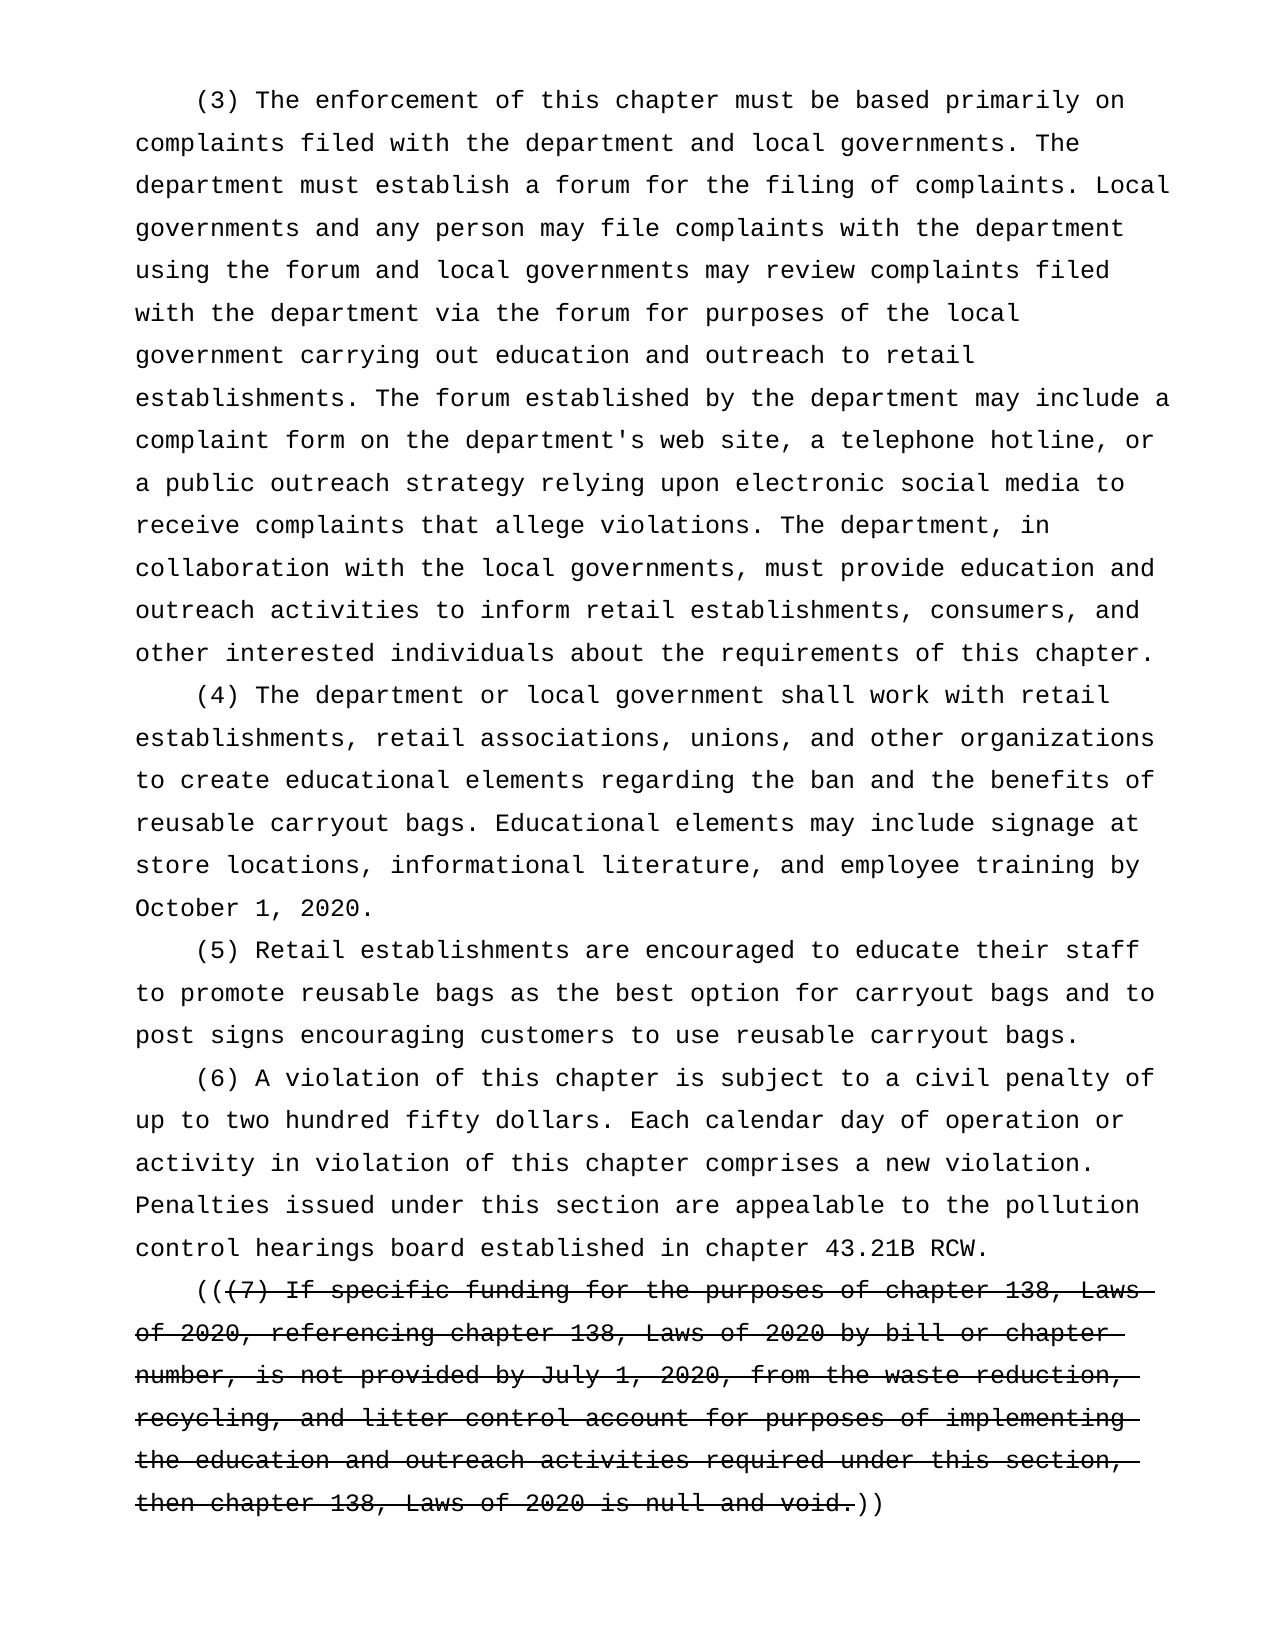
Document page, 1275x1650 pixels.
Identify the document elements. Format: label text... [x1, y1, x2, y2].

text (5) Retail establishments are encouraged to educate their staff to promote reusable bags as the best option for carryout bags and to post signs encouraging customers to use reusable carryout bags. [135, 925, 1170, 1052]
text (3) The enforcement of this chapter must be based primarily on complaints filed with the department and local governments. The department must establish a forum for the filing of complaints. Local governments and any person may file complaints with the department using the forum and local governments may review complaints filed with the department via the forum for purposes of the local government carrying out education and outreach to retail establishments. The forum established by the department may include a complaint form on the department's web site, a telephone hotline, or a public outreach strategy relying upon electronic social media to receive complaints that allege violations. The department, in collaboration with the local governments, must provide education and outreach activities to inform retail establishments, consumers, and other interested individuals about the requirements of this chapter. [135, 75, 1170, 670]
text (((7) If specific funding for the purposes of chapter 138, Laws of 2020, referencing chapter 138, Laws of 2020 by bill or chapter number, is not provided by July 1, 2020, from the waste reduction, recycling, and litter control account for purposes of implementing the education and outreach activities required under this section, then chapter 138, Laws of 2020 is null and void.)) [135, 1265, 1170, 1520]
text (4) The department or local government shall work with retail establishments, retail associations, unions, and other organizations to create educational elements regarding the ban and the benefits of reusable carryout bags. Educational elements may include signage at store locations, informational literature, and employee training by October 1, 2020. [135, 670, 1170, 925]
text (6) A violation of this chapter is subject to a civil penalty of up to two hundred fifty dollars. Each calendar day of operation or activity in violation of this chapter comprises a new violation. Penalties issued under this section are appealable to the pollution control hearings board established in chapter 43.21B RCW. [135, 1052, 1170, 1265]
